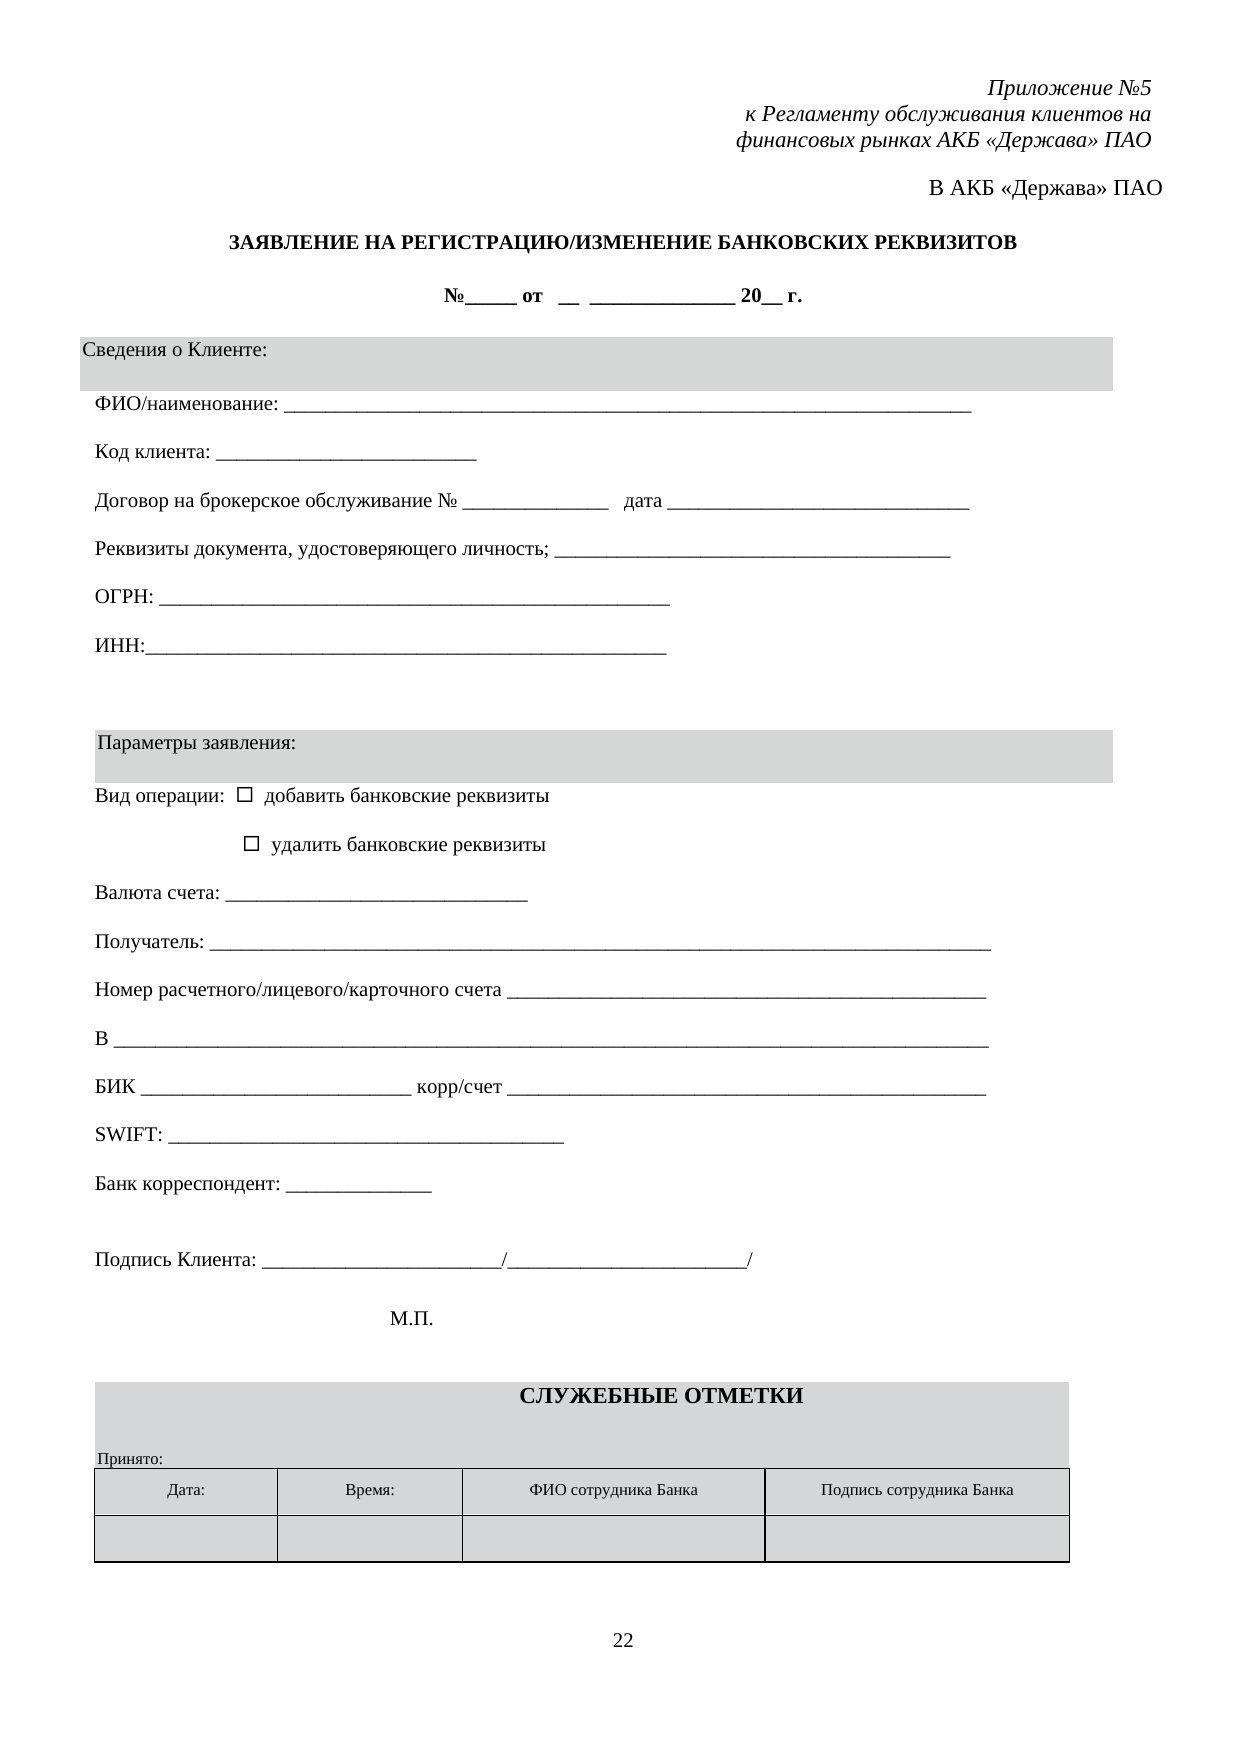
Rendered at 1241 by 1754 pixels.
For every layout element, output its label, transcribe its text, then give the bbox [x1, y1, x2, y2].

table_cell Время: [278, 1469, 462, 1514]
text №_____ от __ ______________ 20__ г. [83, 283, 1163, 307]
table_header Сведения о Клиенте: [80, 337, 1113, 391]
text Реквизиты документа, удостоверяющего личность; ______________________________________ [94, 536, 1152, 560]
table_header Параметры заявления: [95, 730, 1113, 783]
text Получатель: ___________________________________________________________________________ [94, 929, 1152, 953]
text Договор на брокерское обслуживание № ______________ дата _____________________________ [94, 487, 1152, 512]
text Номер расчетного/лицевого/карточного счета ______________________________________________ [94, 977, 1152, 1001]
text В ____________________________________________________________________________________ [94, 1026, 1152, 1049]
table_cell Подпись сотрудника Банка [766, 1469, 1069, 1514]
table_cell [95, 1516, 277, 1561]
text Банк корреспондент: ______________ [94, 1171, 1152, 1195]
text ОГРН: _________________________________________________ [94, 584, 1152, 608]
text В АКБ «Держава» ПАО [83, 174, 1163, 200]
text Код клиента: _________________________ [94, 439, 1152, 463]
text Подпись Клиента: _______________________/_______________________/ [94, 1247, 1152, 1271]
table_cell ФИО сотрудника Банка [463, 1469, 764, 1514]
text SWIFT: ______________________________________ [94, 1122, 1152, 1146]
text Валюта счета: _____________________________ [94, 880, 1152, 904]
table_cell [278, 1516, 462, 1561]
text БИК __________________________ корр/счет ______________________________________________ [94, 1074, 1152, 1098]
text М.П. [316, 1306, 1152, 1330]
text удалить банковские реквизиты [94, 832, 1152, 856]
table_cell Дата: [95, 1469, 277, 1514]
table_header СЛУЖЕБНЫЕ ОТМЕТКИ [95, 1382, 1069, 1438]
text ФИО/наименование: __________________________________________________________________ [94, 391, 1152, 415]
text ИНН:__________________________________________________ [94, 633, 1152, 657]
text ЗАЯВЛЕНИЕ НА РЕГИСТРАЦИЮ/ИЗМЕНЕНИЕ БАНКОВСКИХ РЕКВИЗИТОВ [83, 230, 1163, 254]
table_cell Принято: [95, 1438, 1069, 1468]
table_cell [463, 1516, 764, 1561]
text Вид операции: добавить банковские реквизиты [94, 783, 1152, 807]
table_cell [766, 1516, 1069, 1561]
